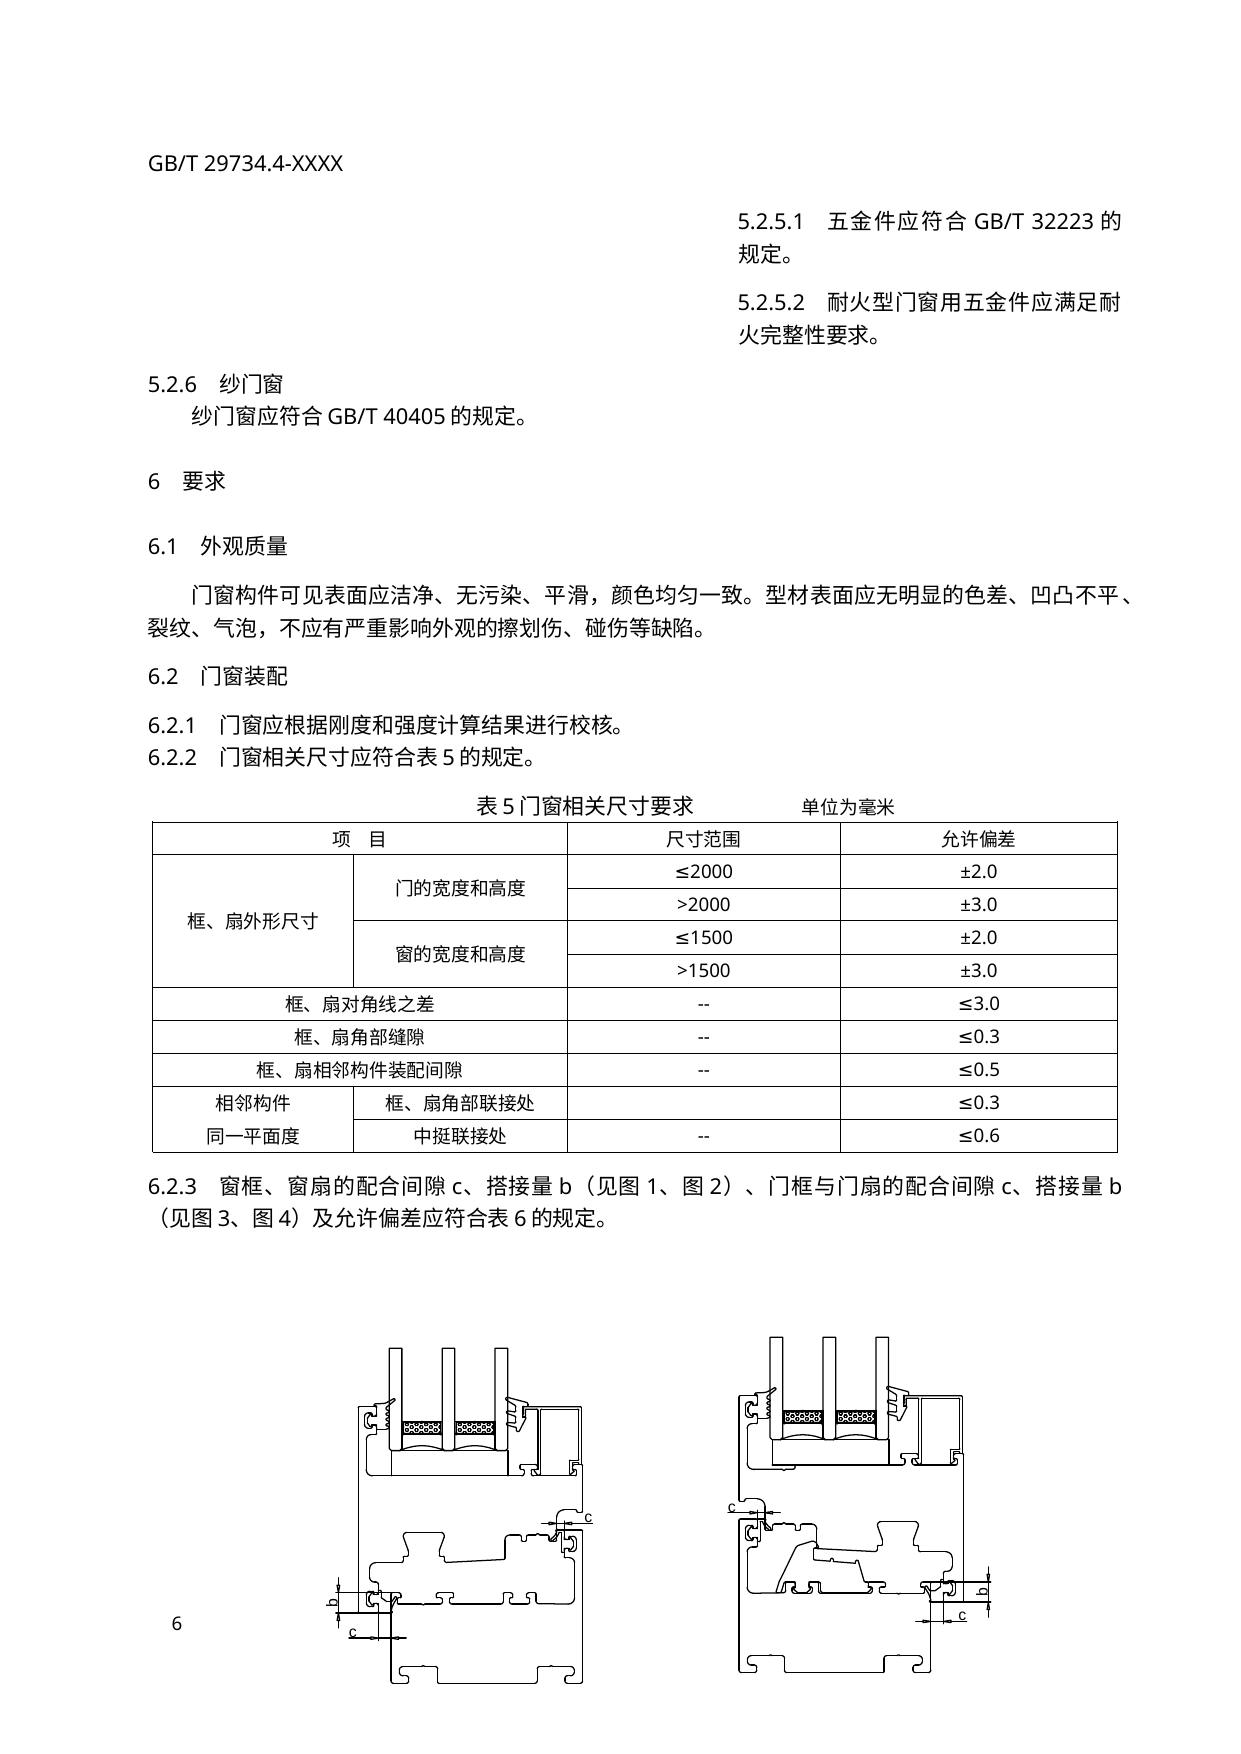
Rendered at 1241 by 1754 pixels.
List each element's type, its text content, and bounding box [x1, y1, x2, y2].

table_cell ≤0.6 [841, 1120, 1117, 1152]
table_cell 框、扇角部联接处 [354, 1087, 567, 1118]
table_cell 框、扇对角线之差 [153, 988, 567, 1019]
list 表5门窗相关尺寸要求 单位为毫米 [148, 789, 1122, 821]
text 要求 [148, 464, 1122, 496]
table_cell 中挺联接处 [354, 1120, 567, 1152]
table_cell 窗的宽度和高度 [354, 921, 567, 986]
table_cell >2000 [568, 889, 840, 920]
text 纱门窗应符合GB/T 40405的规定。 [148, 399, 1122, 431]
text 窗框、窗扇的配合间隙c、搭接量b（见图1、图2）、门框与门扇的配合间隙c、搭接量b（见图3、图4）及允许偏差应符合表6的规定。 [148, 1168, 1122, 1233]
table_header 尺寸范围 [568, 823, 840, 854]
table_cell ≤0.3 [841, 1021, 1117, 1052]
table_cell ±3.0 [841, 889, 1117, 920]
table_cell ≤0.5 [841, 1054, 1117, 1086]
text 门窗装配 [148, 659, 1122, 691]
table_cell ≤1500 [568, 921, 840, 953]
table_cell ≤2000 [568, 855, 840, 887]
table_header 项 目 [153, 823, 567, 854]
table_cell 框、扇相邻构件装配间隙 [153, 1054, 567, 1086]
table_cell ±2.0 [841, 921, 1117, 953]
text 门窗应根据刚度和强度计算结果进行校核。 [148, 708, 1122, 740]
table_cell -- [568, 988, 840, 1019]
table_cell ≤0.3 [841, 1087, 1117, 1118]
table_cell 相邻构件 同一平面度 [153, 1087, 353, 1152]
table_cell 框、扇角部缝隙 [153, 1021, 567, 1052]
table_cell ±3.0 [841, 955, 1117, 986]
table_header 允许偏差 [841, 823, 1117, 854]
table_cell 门的宽度和高度 [354, 855, 567, 920]
table_cell [568, 1087, 840, 1118]
table_cell -- [568, 1021, 840, 1052]
table_cell ±2.0 [841, 855, 1117, 887]
text 耐火型门窗用五金件应满足耐火完整性要求。 [737, 285, 1122, 350]
text 门窗构件可见表面应洁净、无污染、平滑，颜色均匀一致。型材表面应无明显的色差、凹凸不平、裂纹、气泡，不应有严重影响外观的擦划伤、碰伤等缺陷。 [148, 578, 1122, 643]
table_cell -- [568, 1054, 840, 1086]
table_cell >1500 [568, 955, 840, 986]
text 外观质量 [148, 529, 1122, 561]
table_cell -- [568, 1120, 840, 1152]
table_cell 框、扇外形尺寸 [153, 855, 353, 986]
text 纱门窗 [148, 366, 1122, 399]
table_cell ≤3.0 [841, 988, 1117, 1019]
text 五金件应符合GB/T 32223的规定。 [737, 204, 1122, 269]
text 门窗相关尺寸应符合表5的规定。 [148, 740, 1122, 773]
